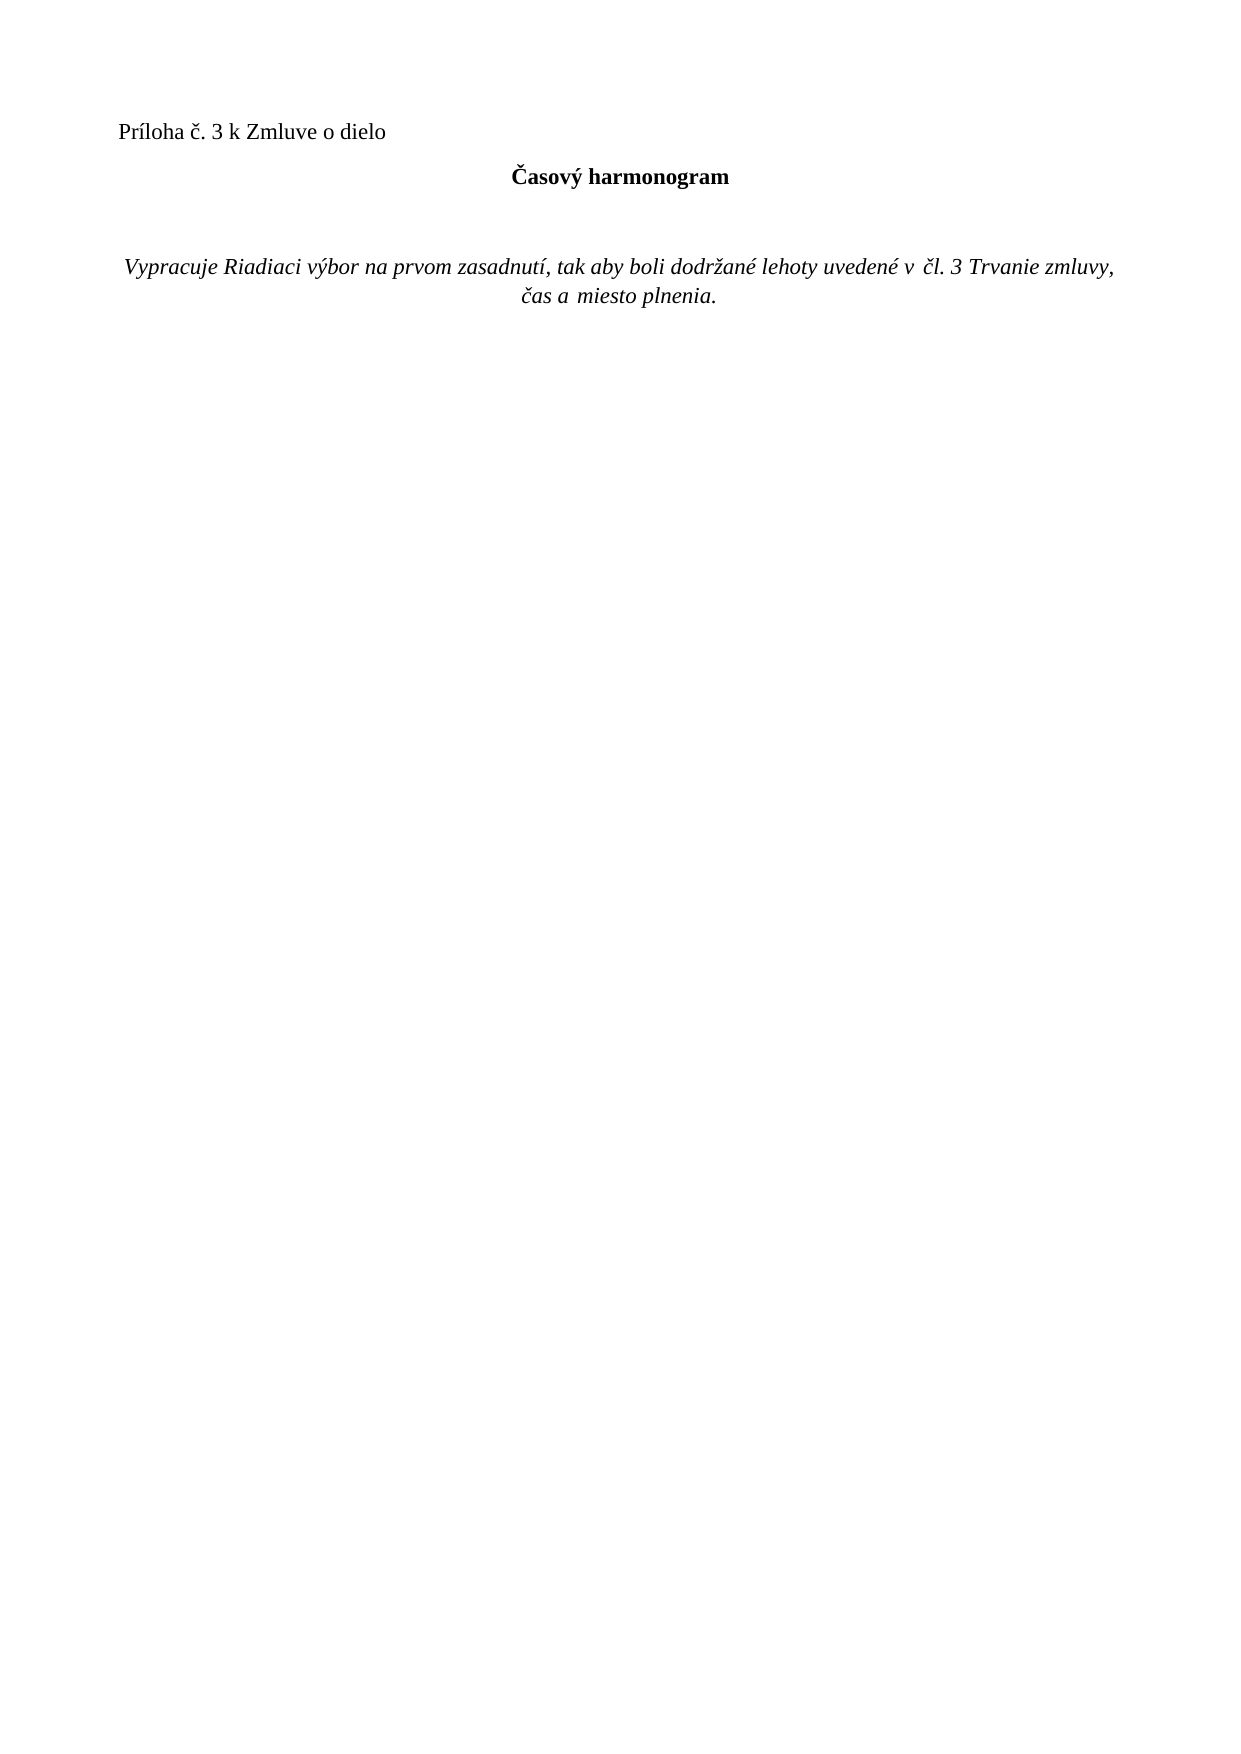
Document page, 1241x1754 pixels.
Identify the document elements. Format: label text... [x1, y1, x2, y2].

text Príloha č. 3 k Zmluve o dielo [118, 118, 1122, 144]
text Časový harmonogram [118, 163, 1122, 189]
text Vypracuje Riadiaci výbor na prvom zasadnutí, tak aby boli dodržané lehoty uvedené v čl. 3 Trvanie zmluvy, čas a miesto plnenia. [118, 253, 1122, 308]
